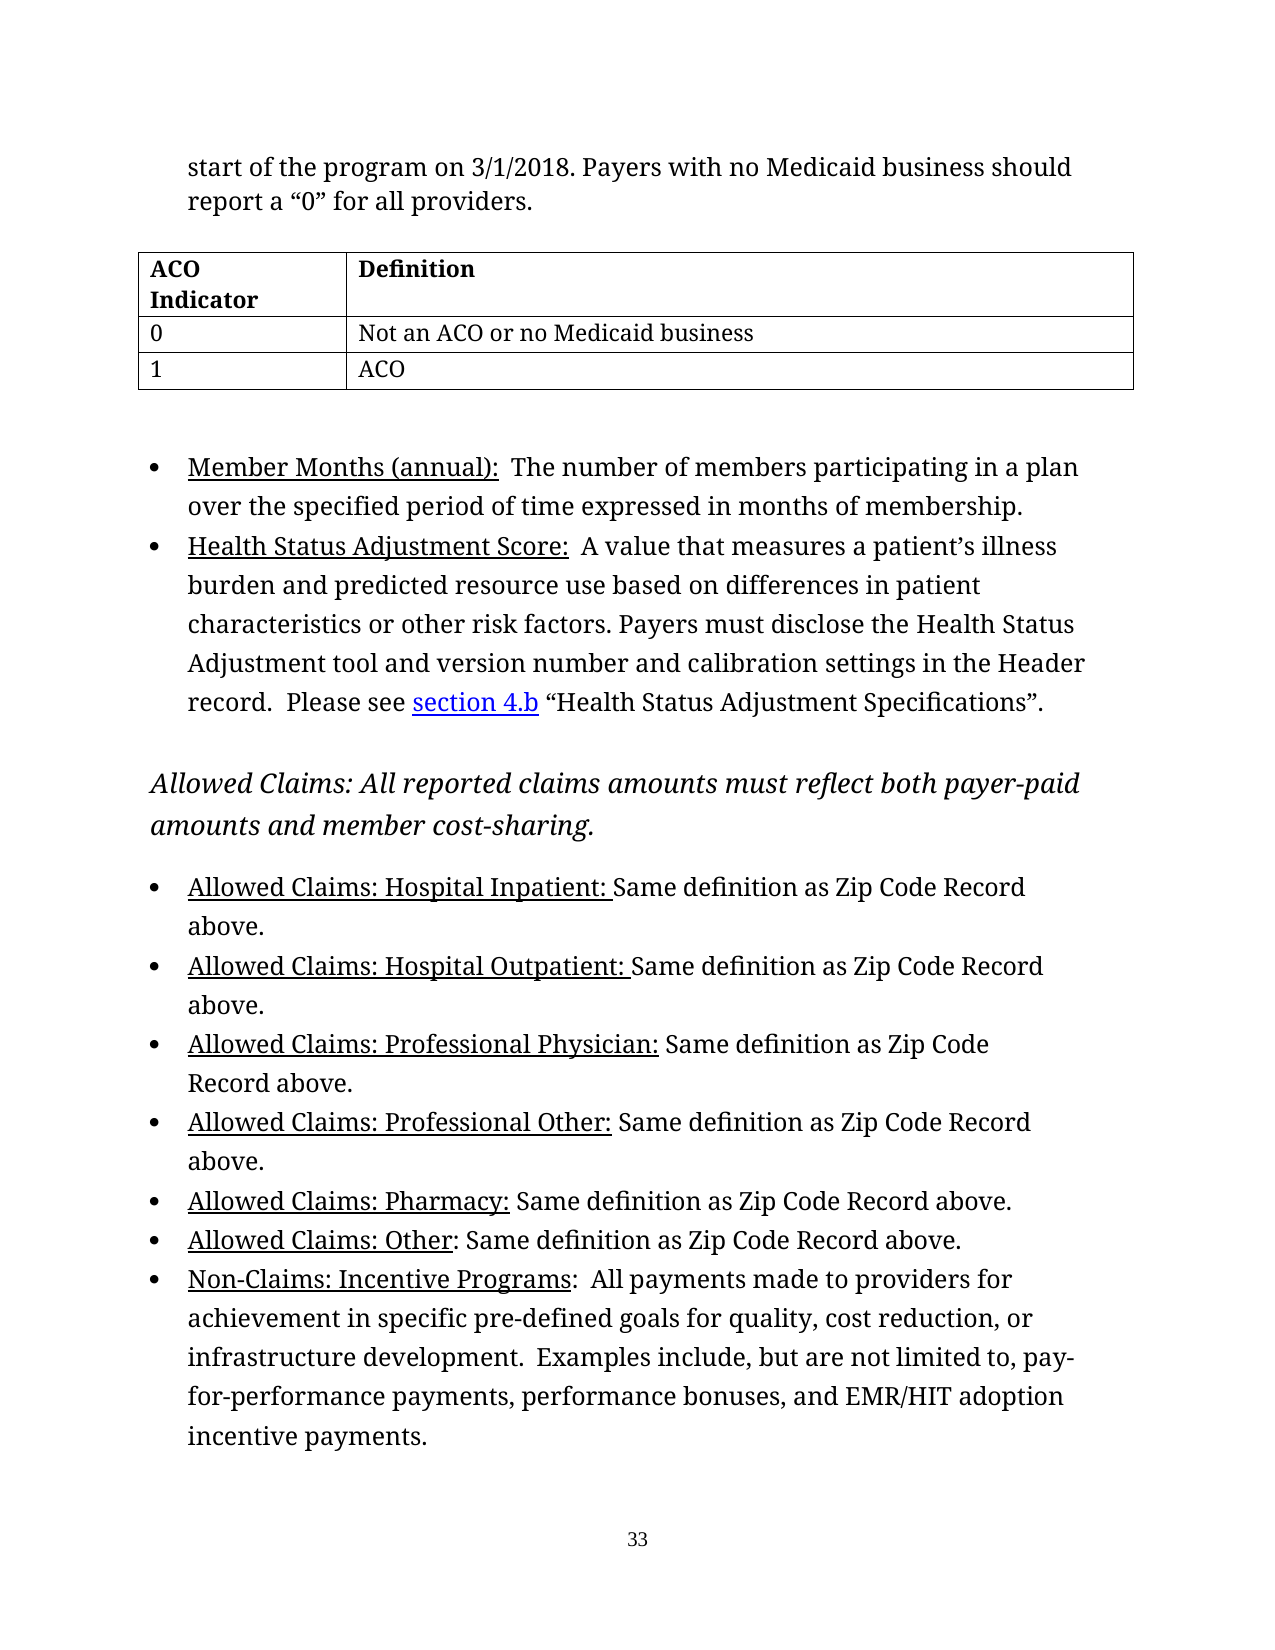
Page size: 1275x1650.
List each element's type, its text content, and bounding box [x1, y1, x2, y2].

list Member Months (annual): The number of members participating in a plan over the specified period of time expressed in months of membership. [150, 450, 1114, 523]
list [150, 150, 1103, 218]
table_cell 0 [139, 317, 346, 352]
table_header ACO Indicator [139, 253, 346, 316]
list Allowed Claims: Pharmacy: Same definition as Zip Code Record above. [150, 1183, 1125, 1217]
list Allowed Claims: Hospital Outpatient: Same definition as Zip Code Record above. [150, 948, 1060, 1021]
list Non-Claims: Incentive Programs: All payments made to providers for achievement in specific pre-defined goals for quality, cost reduction, or infrastructure development. Examples include, but are not limited to, pay-for-performance payments, performance bonuses, and EMR/HIT adoption incentive payments. [150, 1262, 1113, 1452]
table_cell Not an ACO or no Medicaid business [347, 317, 1133, 352]
table_cell ACO [347, 353, 1133, 389]
list Allowed Claims: Professional Physician: Same definition as Zip Code Record above. [150, 1027, 1060, 1100]
table_cell 1 [139, 353, 346, 389]
table_header Definition [347, 253, 1133, 316]
list Allowed Claims: Other: Same definition as Zip Code Record above. [150, 1222, 1116, 1256]
list Allowed Claims: Hospital Inpatient: Same definition as Zip Code Record above. [150, 870, 1101, 943]
list Allowed Claims: Professional Other: Same definition as Zip Code Record above. [150, 1105, 1093, 1178]
text Allowed Claims: All reported claims amounts must reflect both payer-paid amounts and member cost-sharing. [150, 764, 1125, 843]
list Health Status Adjustment Score: A value that measures a patient’s illness burden and predicted resource use based on differences in patient characteristics or other risk factors. Payers must disclose the Health Status Adjustment tool and version number and calibration settings in the Header record. Please see section 4.b “Health Status Adjustment Specifications”. [150, 528, 1104, 719]
